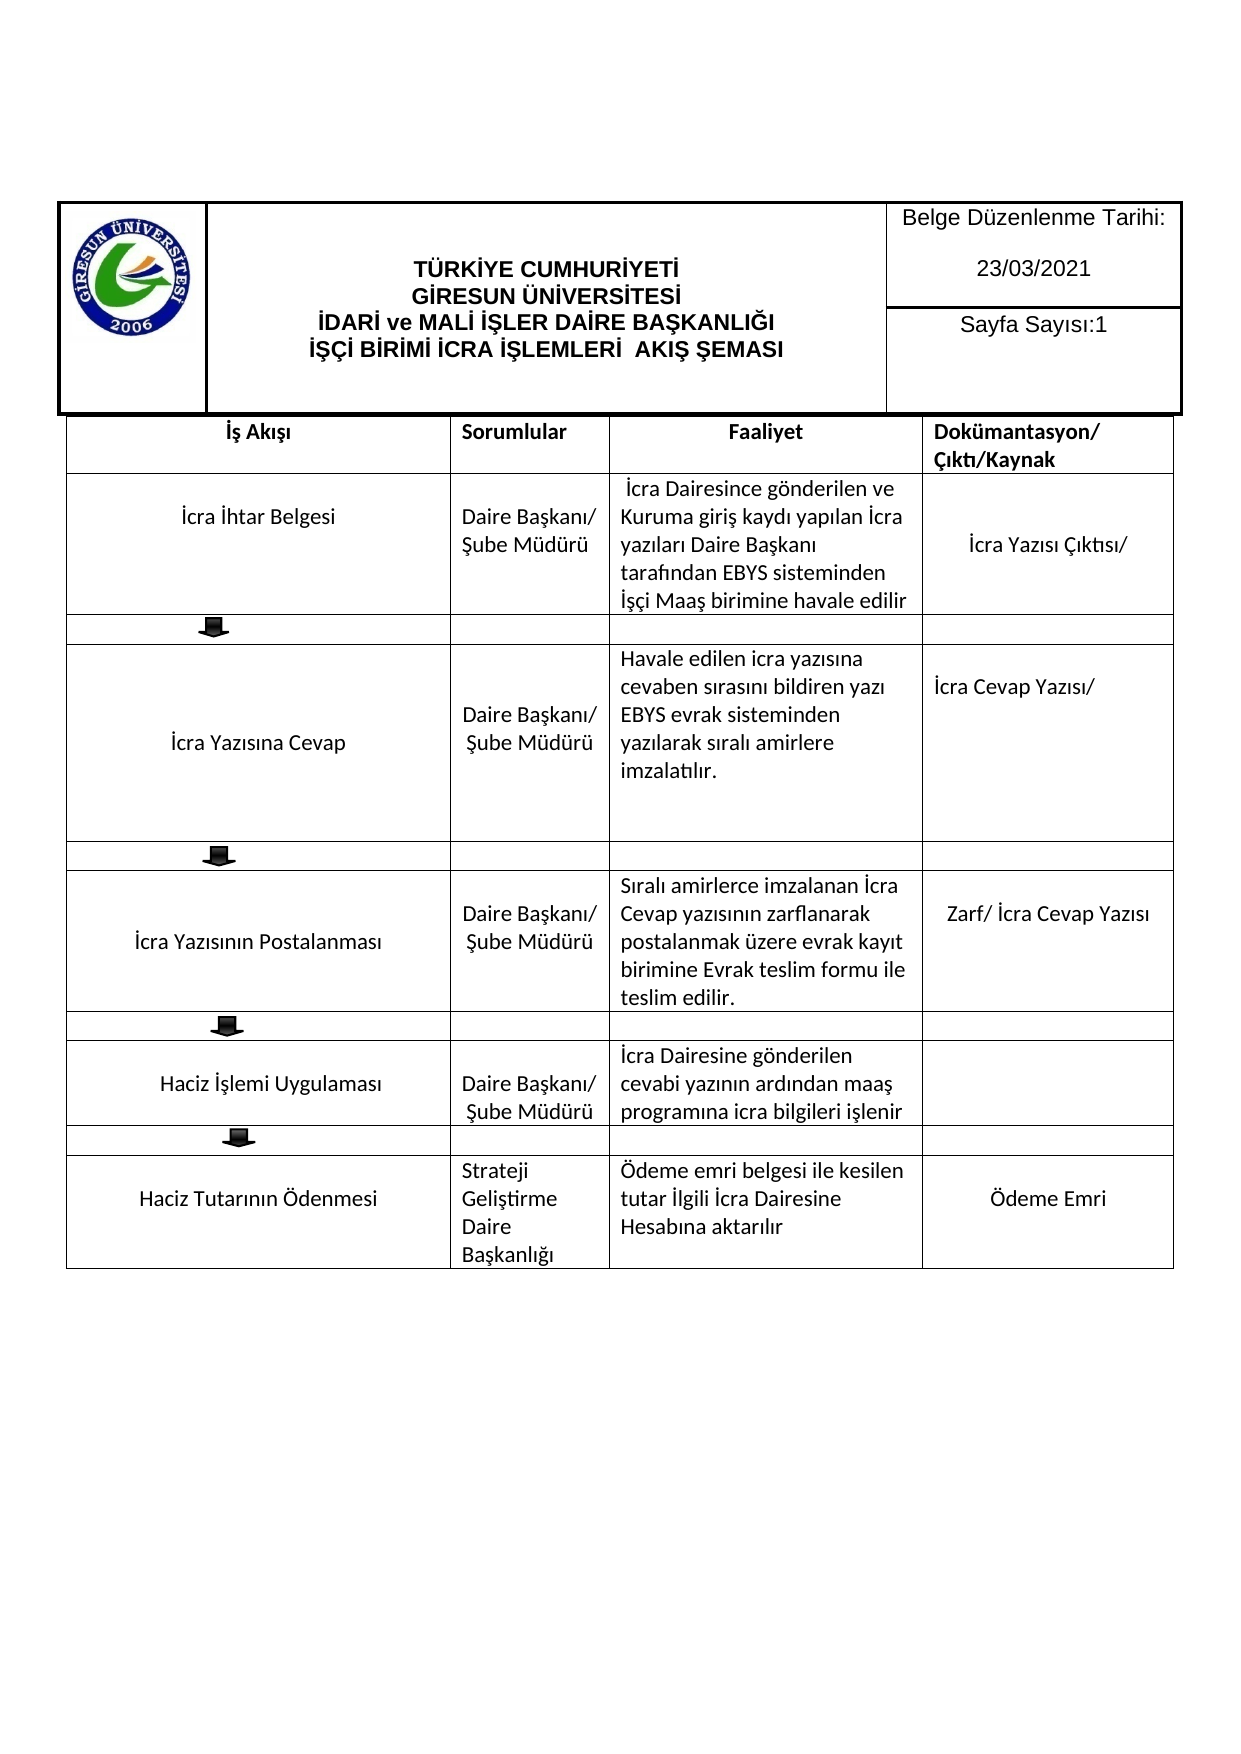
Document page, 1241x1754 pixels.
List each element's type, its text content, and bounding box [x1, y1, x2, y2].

table_cell İcra Yazısı Çıktısı/ [923, 474, 1173, 614]
table_header Faaliyet [610, 417, 922, 473]
table_header TÜRKİYE CUMHURİYETİ GİRESUN ÜNİVERSİTESİ İDARİ ve MALİ İŞLER DAİRE BAŞKANLIĞI İŞÇİ BİRİMİ İCRA İŞLEMLERİ AKIŞ ŞEMASI [208, 204, 886, 411]
table_cell İcra Dairesince gönderilen ve Kuruma giriş kaydı yapılan İcra yazıları Daire Başkanı tarafından EBYS sisteminden İşçi Maaş birimine havale edilir [610, 474, 922, 614]
table_cell [923, 1126, 1173, 1155]
table_cell Daire Başkanı/ Şube Müdürü [451, 871, 609, 1011]
table_cell [67, 842, 450, 870]
table_cell Sayfa Sayısı:1 [887, 309, 1180, 411]
table_cell [67, 1126, 450, 1155]
table_header Sorumlular [451, 417, 609, 473]
table_header İş Akışı [67, 417, 450, 473]
table_cell [923, 842, 1173, 870]
table_cell Daire Başkanı/ Şube Müdürü [451, 474, 609, 614]
table_header [61, 204, 205, 411]
table_cell [610, 842, 922, 870]
table_cell [451, 842, 609, 870]
table_cell Havale edilen icra yazısına cevaben sırasını bildiren yazı EBYS evrak sisteminden yazılarak sıralı amirlere imzalatılır. [610, 645, 922, 841]
table_cell Ödeme Emri [923, 1156, 1173, 1268]
table_cell [451, 615, 609, 643]
table_header Dokümantasyon/ Çıktı/Kaynak [923, 417, 1173, 473]
table_cell Ödeme emri belgesi ile kesilen tutar İlgili İcra Dairesine Hesabına aktarılır [610, 1156, 922, 1268]
table_cell [923, 615, 1173, 643]
table_cell [610, 1126, 922, 1155]
table_header Belge Düzenlenme Tarihi: 23/03/2021 [887, 204, 1180, 306]
table_cell Strateji Geliştirme Daire Başkanlığı [451, 1156, 609, 1268]
table_cell [610, 1012, 922, 1040]
table_cell Haciz İşlemi Uygulaması [67, 1041, 450, 1125]
table_cell Sıralı amirlerce imzalanan İcra Cevap yazısının zarflanarak postalanmak üzere evrak kayıt birimine Evrak teslim formu ile teslim edilir. [610, 871, 922, 1011]
table_cell [610, 615, 922, 643]
table_cell Daire Başkanı/ Şube Müdürü [451, 645, 609, 841]
table_cell [67, 615, 450, 643]
table_cell [923, 1041, 1173, 1125]
table_cell İcra Cevap Yazısı/ [923, 645, 1173, 841]
table_cell [67, 1012, 450, 1040]
table_cell Zarf/ İcra Cevap Yazısı [923, 871, 1173, 1011]
table_cell İcra Yazısına Cevap [67, 645, 450, 841]
table_cell [451, 1012, 609, 1040]
table_cell İcra Dairesine gönderilen cevabi yazının ardından maaş programına icra bilgileri işlenir [610, 1041, 922, 1125]
table_cell [451, 1126, 609, 1155]
table_cell İcra Yazısının Postalanması [67, 871, 450, 1011]
table_cell [923, 1012, 1173, 1040]
table_cell Daire Başkanı/ Şube Müdürü [451, 1041, 609, 1125]
table_cell Haciz Tutarının Ödenmesi [67, 1156, 450, 1268]
table_cell İcra İhtar Belgesi [67, 474, 450, 614]
